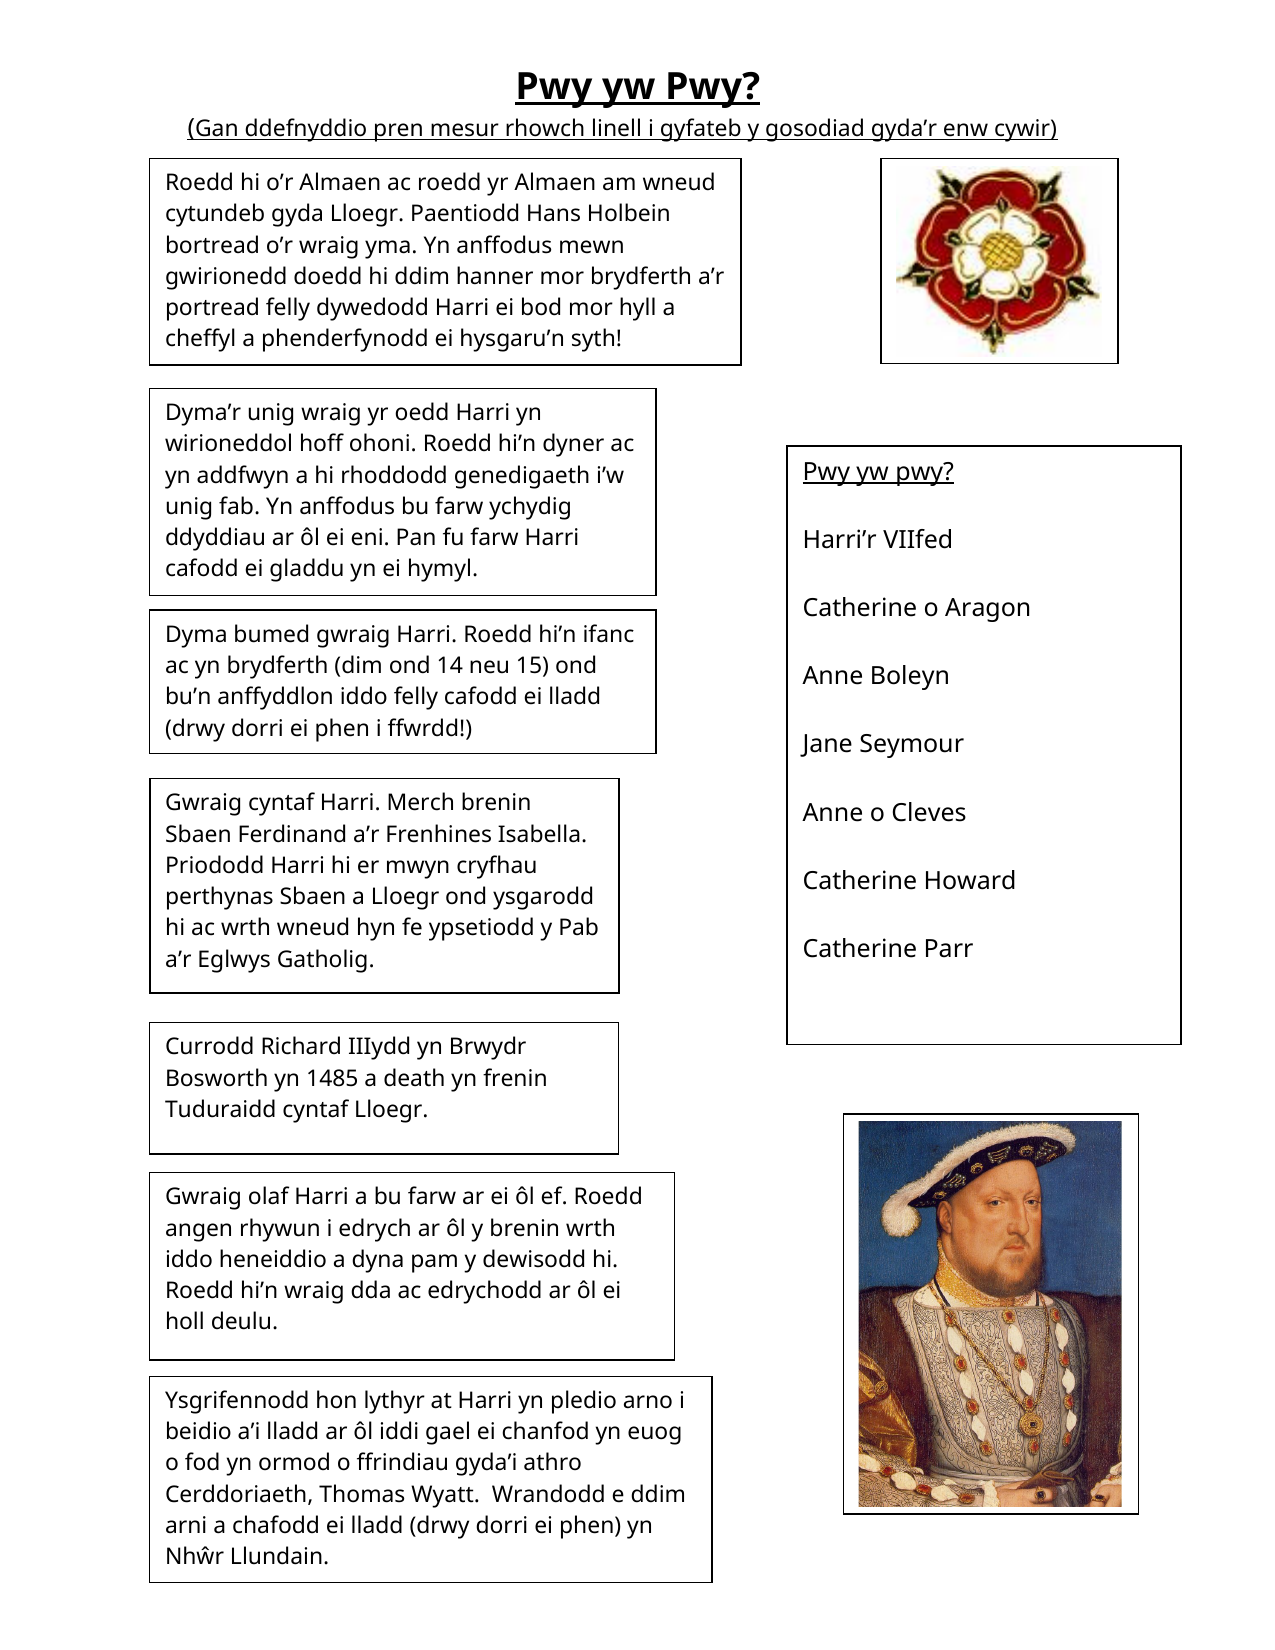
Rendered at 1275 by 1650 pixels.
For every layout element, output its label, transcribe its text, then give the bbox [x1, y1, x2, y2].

picture [896, 166, 1102, 357]
picture [858, 1121, 1122, 1507]
text (Gan ddefnyddio pren mesur rhowch linell i gyfateb y gosodiad gyda’r enw cywir) [187, 110, 1088, 144]
text Pwy yw Pwy? [187, 59, 1088, 110]
